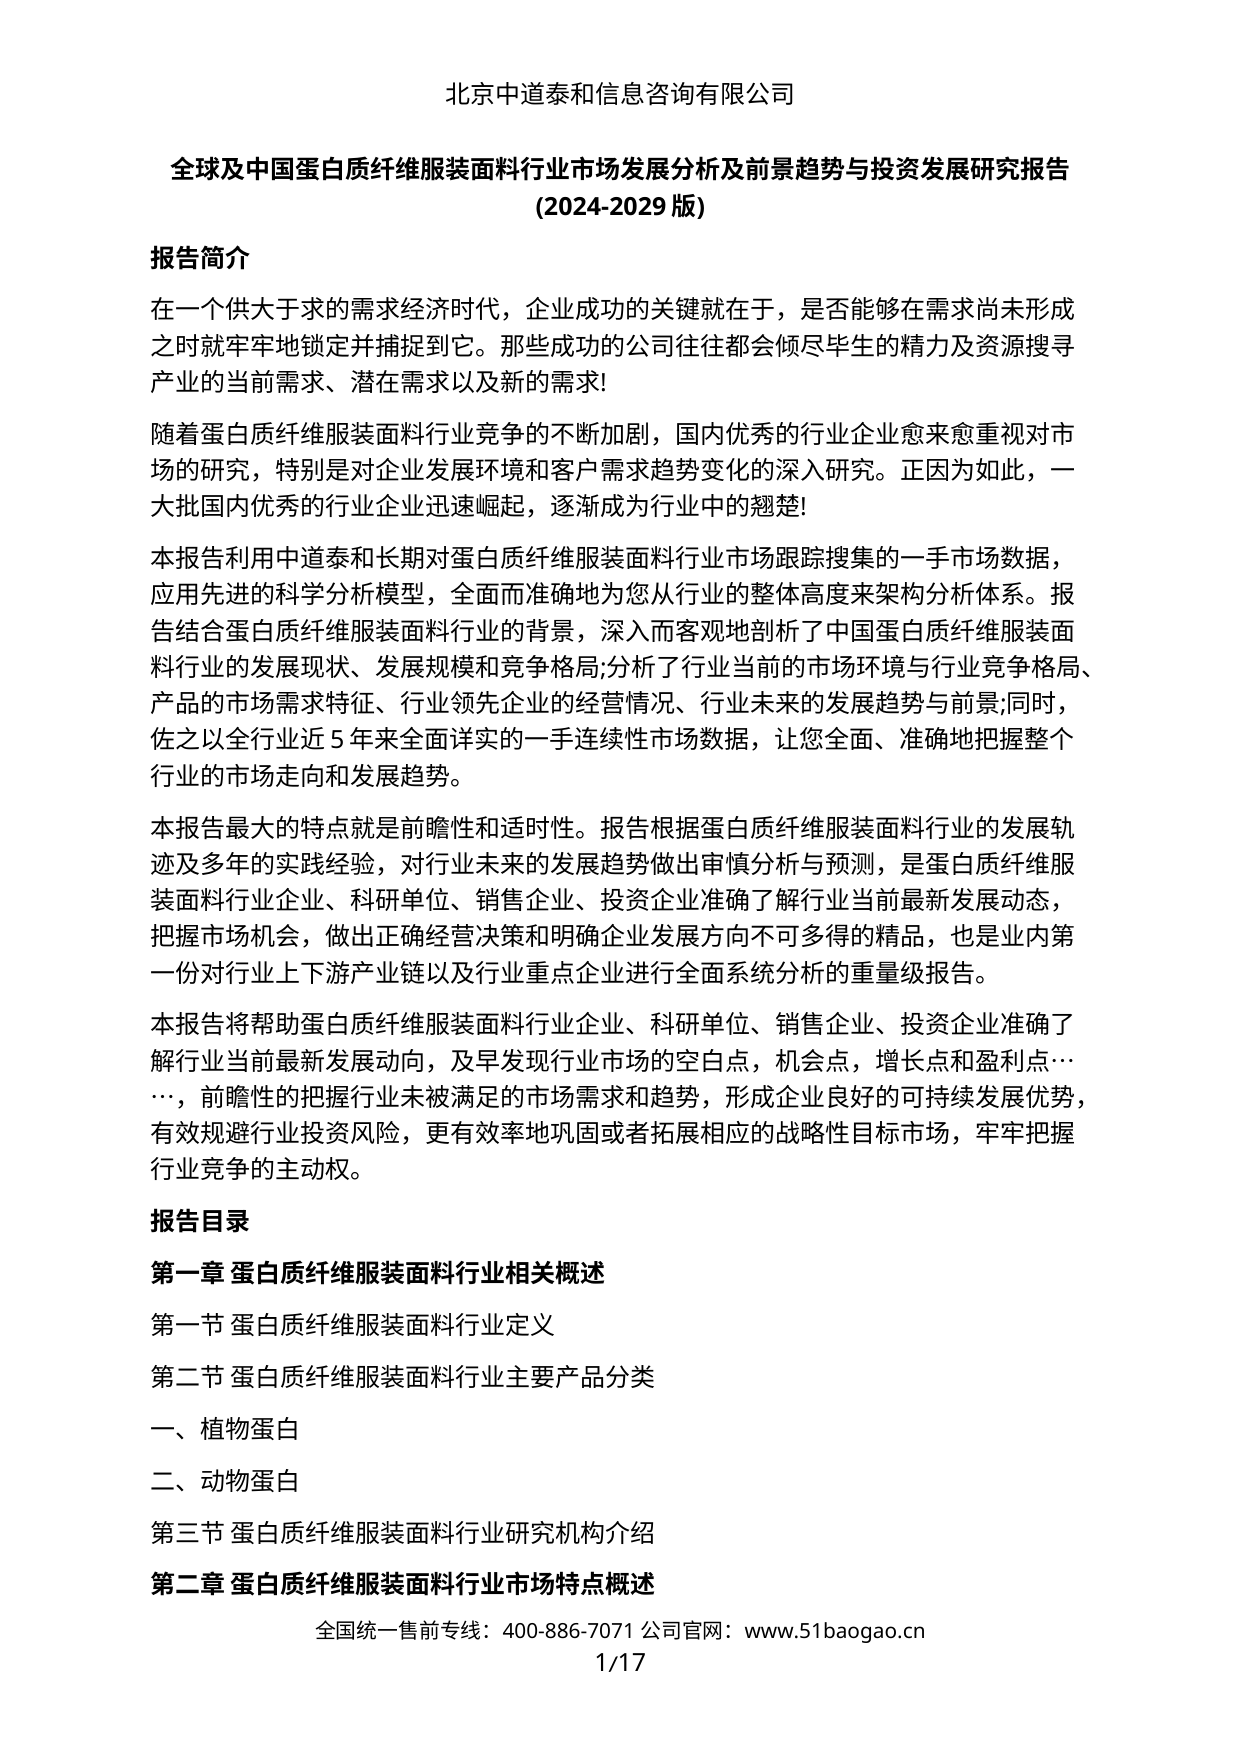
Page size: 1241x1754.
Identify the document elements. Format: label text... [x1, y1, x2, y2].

text 二、动物蛋白 [150, 1461, 1090, 1497]
text 第二节 蛋白质纤维服装面料行业主要产品分类 [150, 1357, 1090, 1394]
text 第二章 蛋白质纤维服装面料行业市场特点概述 [150, 1565, 1090, 1601]
text 一、植物蛋白 [150, 1409, 1090, 1446]
text 本报告将帮助蛋白质纤维服装面料行业企业、科研单位、销售企业、投资企业准确了解行业当前最新发展动向，及早发现行业市场的空白点，机会点，增长点和盈利点……，前瞻性的把握行业未被满足的市场需求和趋势，形成企业良好的可持续发展优势，有效规避行业投资风险，更有效率地巩固或者拓展相应的战略性目标市场，牢牢把握行业竞争的主动权。 [150, 1005, 1090, 1186]
text 第一章 蛋白质纤维服装面料行业相关概述 [150, 1254, 1090, 1290]
text 报告目录 [150, 1202, 1090, 1238]
text 本报告最大的特点就是前瞻性和适时性。报告根据蛋白质纤维服装面料行业的发展轨迹及多年的实践经验，对行业未来的发展趋势做出审慎分析与预测，是蛋白质纤维服装面料行业企业、科研单位、销售企业、投资企业准确了解行业当前最新发展动态，把握市场机会，做出正确经营决策和明确企业发展方向不可多得的精品，也是业内第一份对行业上下游产业链以及行业重点企业进行全面系统分析的重量级报告。 [150, 808, 1090, 989]
text 第一节 蛋白质纤维服装面料行业定义 [150, 1306, 1090, 1342]
text 第三节 蛋白质纤维服装面料行业研究机构介绍 [150, 1513, 1090, 1549]
text 全球及中国蛋白质纤维服装面料行业市场发展分析及前景趋势与投资发展研究报告(2024-2029版) [150, 150, 1090, 222]
text 在一个供大于求的需求经济时代，企业成功的关键就在于，是否能够在需求尚未形成之时就牢牢地锁定并捕捉到它。那些成功的公司往往都会倾尽毕生的精力及资源搜寻产业的当前需求、潜在需求以及新的需求! [150, 290, 1090, 399]
text 报告简介 [150, 238, 1090, 274]
text 随着蛋白质纤维服装面料行业竞争的不断加剧，国内优秀的行业企业愈来愈重视对市场的研究，特别是对企业发展环境和客户需求趋势变化的深入研究。正因为如此，一大批国内优秀的行业企业迅速崛起，逐渐成为行业中的翘楚! [150, 414, 1090, 523]
text 本报告利用中道泰和长期对蛋白质纤维服装面料行业市场跟踪搜集的一手市场数据，应用先进的科学分析模型，全面而准确地为您从行业的整体高度来架构分析体系。报告结合蛋白质纤维服装面料行业的背景，深入而客观地剖析了中国蛋白质纤维服装面料行业的发展现状、发展规模和竞争格局;分析了行业当前的市场环境与行业竞争格局、产品的市场需求特征、行业领先企业的经营情况、行业未来的发展趋势与前景;同时，佐之以全行业近5年来全面详实的一手连续性市场数据，让您全面、准确地把握整个行业的市场走向和发展趋势。 [150, 539, 1090, 792]
